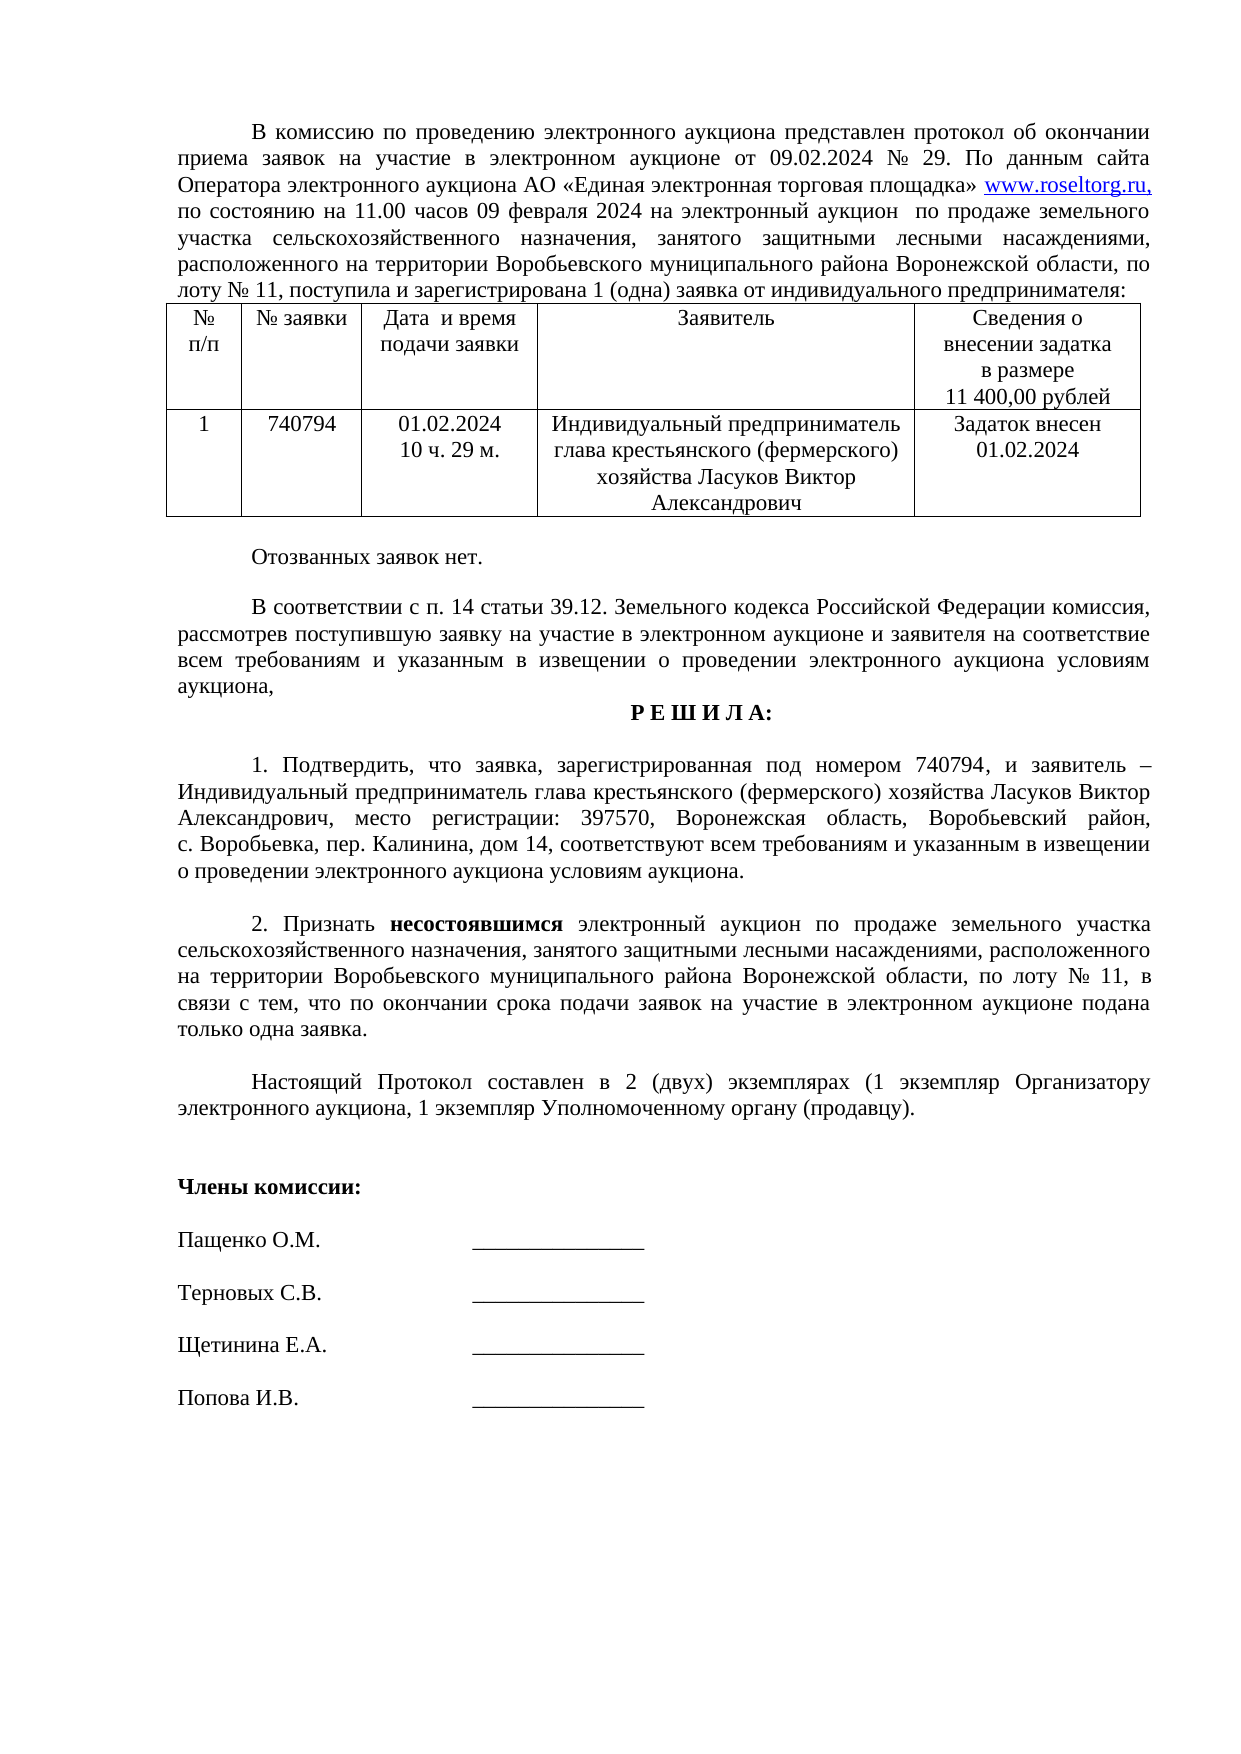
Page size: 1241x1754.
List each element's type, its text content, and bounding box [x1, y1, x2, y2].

subtitle В соответствии с п. 14 статьи 39.12. Земельного кодекса Российской Федерации комиссия, рассмотрев поступившую заявку на участие в электронном аукционе и заявителя на соответствие всем требованиям и указанным в извещении о проведении электронного аукциона условиям аукциона, [177, 593, 1152, 699]
table_cell 01.02.2024 10 ч. 29 м. [362, 410, 537, 516]
text Попова И.В. _______________ [177, 1384, 1152, 1410]
table_cell 1 [167, 410, 241, 516]
text Пащенко О.М. _______________ [177, 1226, 1152, 1252]
table_cell Задаток внесен 01.02.2024 [915, 410, 1140, 516]
table_header № заявки [242, 304, 361, 409]
text Члены комиссии: [177, 1173, 1152, 1199]
text В комиссию по проведению электронного аукциона представлен протокол об окончании приема заявок на участие в электронном аукционе от 09.02.2024 № 29. По данным сайта Оператора электронного аукциона АО «Единая электронная торговая площадка» www.roseltorg.ru, по состоянию на 11.00 часов 09 февраля 2024 на электронный аукцион по продаже земельного участка сельскохозяйственного назначения, занятого защитными лесными насаждениями, расположенного на территории Воробьевского муниципального района Воронежской области, по лоту № 11, поступила и зарегистрирована 1 (одна) заявка от индивидуального предпринимателя: [177, 118, 1152, 303]
text Р Е Ш И Л А: [177, 699, 1152, 725]
table_cell Индивидуальный предприниматель глава крестьянского (фермерского) хозяйства Ласуков Виктор Александрович [538, 410, 914, 516]
table_header Дата и время подачи заявки [362, 304, 537, 409]
table_header № п/п [167, 304, 241, 409]
table_header Заявитель [538, 304, 914, 409]
text 1. Подтвердить, что заявка, зарегистрированная под номером 740794, и заявитель – Индивидуальный предприниматель глава крестьянского (фермерского) хозяйства Ласуков Виктор Александрович, место регистрации: 397570, Воронежская область, Воробьевский район, с. Воробьевка, пер. Калинина, дом 14, соответствуют всем требованиям и указанным в извещении о проведении электронного аукциона условиям аукциона. [177, 751, 1152, 883]
text 2. Признать несостоявшимся электронный аукцион по продаже земельного участка сельскохозяйственного назначения, занятого защитными лесными насаждениями, расположенного на территории Воробьевского муниципального района Воронежской области, по лоту № 11, в связи с тем, что по окончании срока подачи заявок на участие в электронном аукционе подана только одна заявка. [177, 909, 1152, 1041]
text Отозванных заявок нет. [177, 543, 1152, 569]
table_header Сведения о внесении задатка в размере 11 400,00 рублей [915, 304, 1140, 409]
text Щетинина Е.А. _______________ [177, 1331, 1152, 1358]
text Настоящий Протокол составлен в 2 (двух) экземплярах (1 экземпляр Организатору электронного аукциона, 1 экземпляр Уполномоченному органу (продавцу). [177, 1068, 1152, 1120]
text Терновых С.В. _______________ [177, 1278, 1152, 1305]
table_cell 740794 [242, 410, 361, 516]
